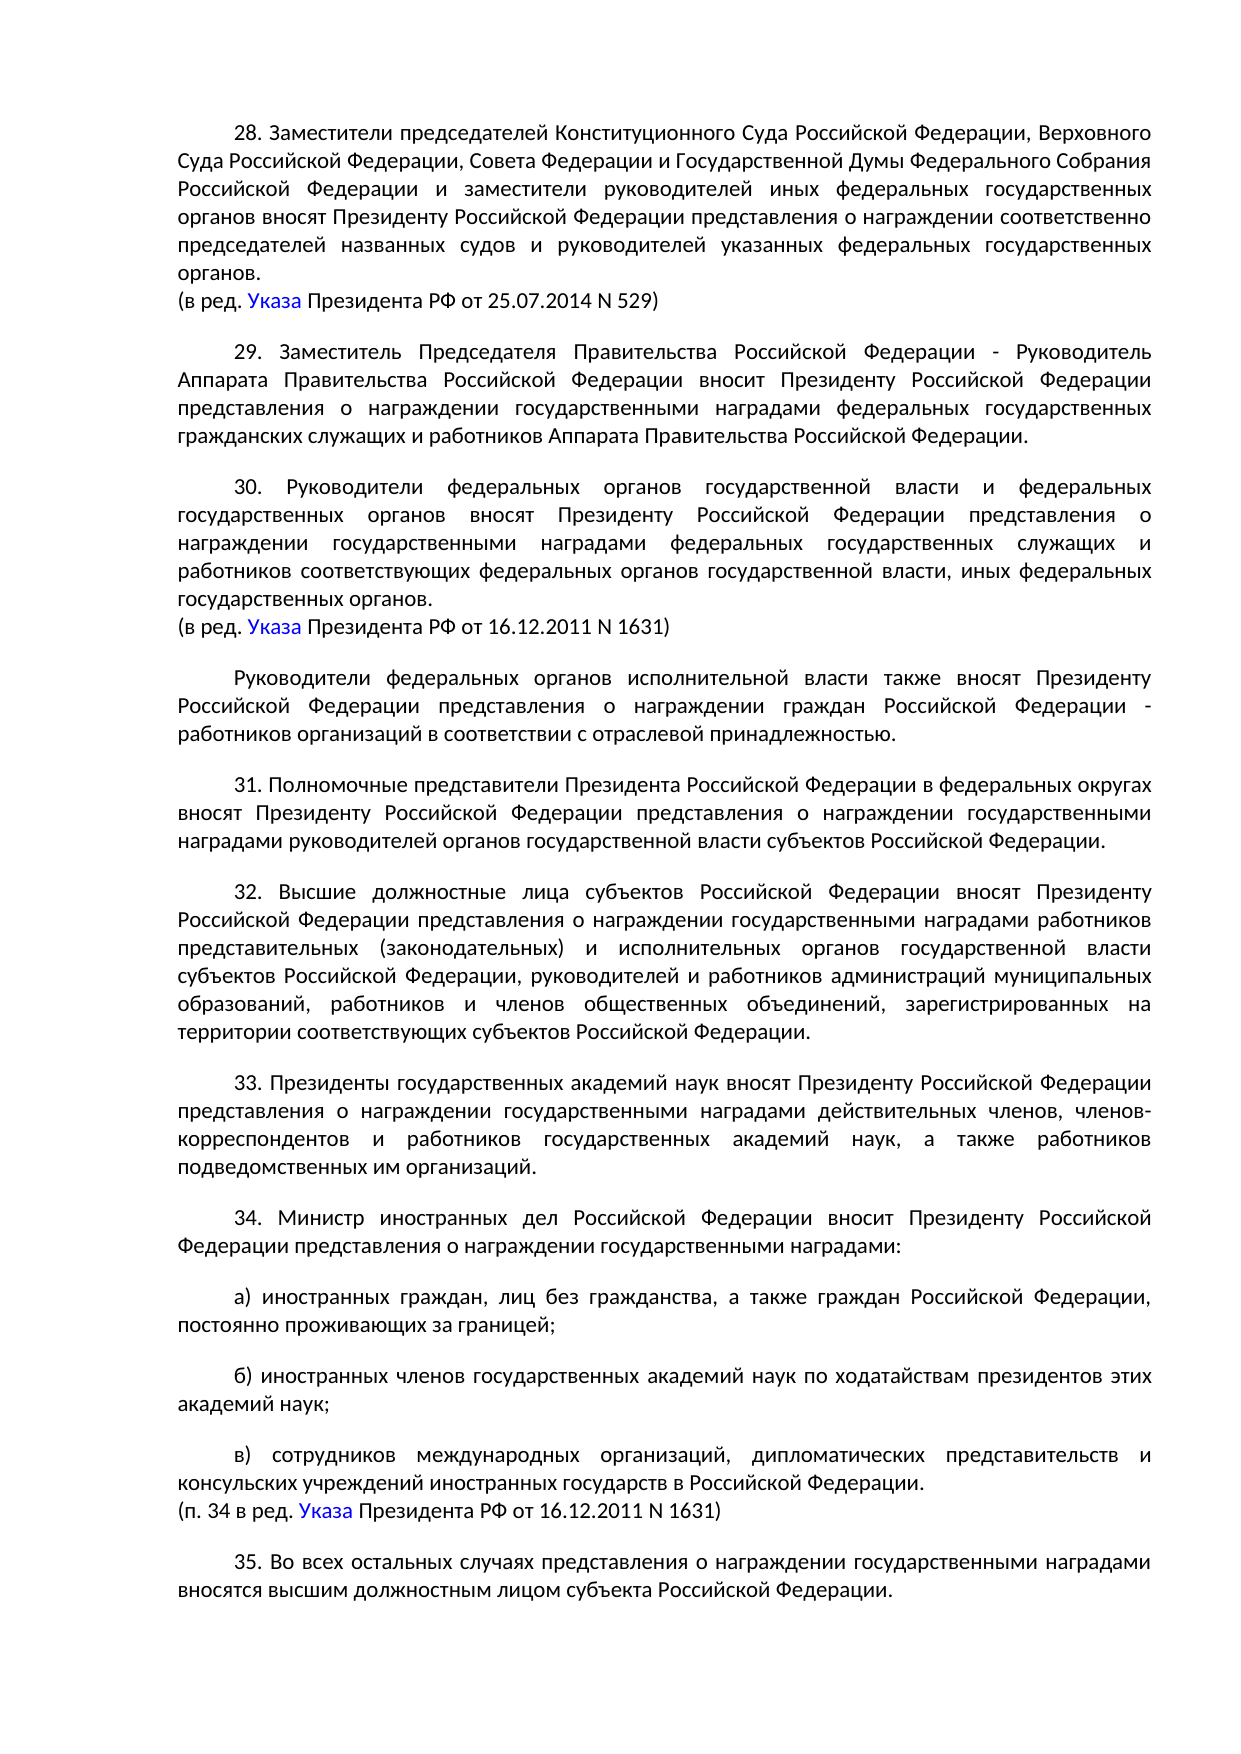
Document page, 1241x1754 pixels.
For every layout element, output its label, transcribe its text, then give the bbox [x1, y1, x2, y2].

text 28. Заместители председателей Конституционного Суда Российской Федерации, Верховного Суда Российской Федерации, Совета Федерации и Государственной Думы Федерального Собрания Российской Федерации и заместители руководителей иных федеральных государственных органов вносят Президенту Российской Федерации представления о награждении соответственно председателей названных судов и руководителей указанных федеральных государственных органов. [177, 118, 1152, 286]
text 34. Министр иностранных дел Российской Федерации вносит Президенту Российской Федерации представления о награждении государственными наградами: [177, 1203, 1152, 1259]
text Руководители федеральных органов исполнительной власти также вносят Президенту Российской Федерации представления о награждении граждан Российской Федерации - работников организаций в соответствии с отраслевой принадлежностью. [177, 663, 1152, 747]
text 29. Заместитель Председателя Правительства Российской Федерации - Руководитель Аппарата Правительства Российской Федерации вносит Президенту Российской Федерации представления о награждении государственными наградами федеральных государственных гражданских служащих и работников Аппарата Правительства Российской Федерации. [177, 337, 1152, 449]
text (в ред. Указа Президента РФ от 25.07.2014 N 529) [177, 286, 1152, 314]
text (в ред. Указа Президента РФ от 16.12.2011 N 1631) [177, 612, 1152, 640]
text 30. Руководители федеральных органов государственной власти и федеральных государственных органов вносят Президенту Российской Федерации представления о награждении государственными наградами федеральных государственных служащих и работников соответствующих федеральных органов государственной власти, иных федеральных государственных органов. [177, 472, 1152, 612]
text (п. 34 в ред. Указа Президента РФ от 16.12.2011 N 1631) [177, 1496, 1152, 1524]
text а) иностранных граждан, лиц без гражданства, а также граждан Российской Федерации, постоянно проживающих за границей; [177, 1282, 1152, 1338]
text 31. Полномочные представители Президента Российской Федерации в федеральных округах вносят Президенту Российской Федерации представления о награждении государственными наградами руководителей органов государственной власти субъектов Российской Федерации. [177, 770, 1152, 854]
text б) иностранных членов государственных академий наук по ходатайствам президентов этих академий наук; [177, 1361, 1152, 1417]
text в) сотрудников международных организаций, дипломатических представительств и консульских учреждений иностранных государств в Российской Федерации. [177, 1440, 1152, 1496]
text 32. Высшие должностные лица субъектов Российской Федерации вносят Президенту Российской Федерации представления о награждении государственными наградами работников представительных (законодательных) и исполнительных органов государственной власти субъектов Российской Федерации, руководителей и работников администраций муниципальных образований, работников и членов общественных объединений, зарегистрированных на территории соответствующих субъектов Российской Федерации. [177, 877, 1152, 1045]
text 33. Президенты государственных академий наук вносят Президенту Российской Федерации представления о награждении государственными наградами действительных членов, членов-корреспондентов и работников государственных академий наук, а также работников подведомственных им организаций. [177, 1068, 1152, 1180]
text 35. Во всех остальных случаях представления о награждении государственными наградами вносятся высшим должностным лицом субъекта Российской Федерации. [177, 1547, 1152, 1603]
